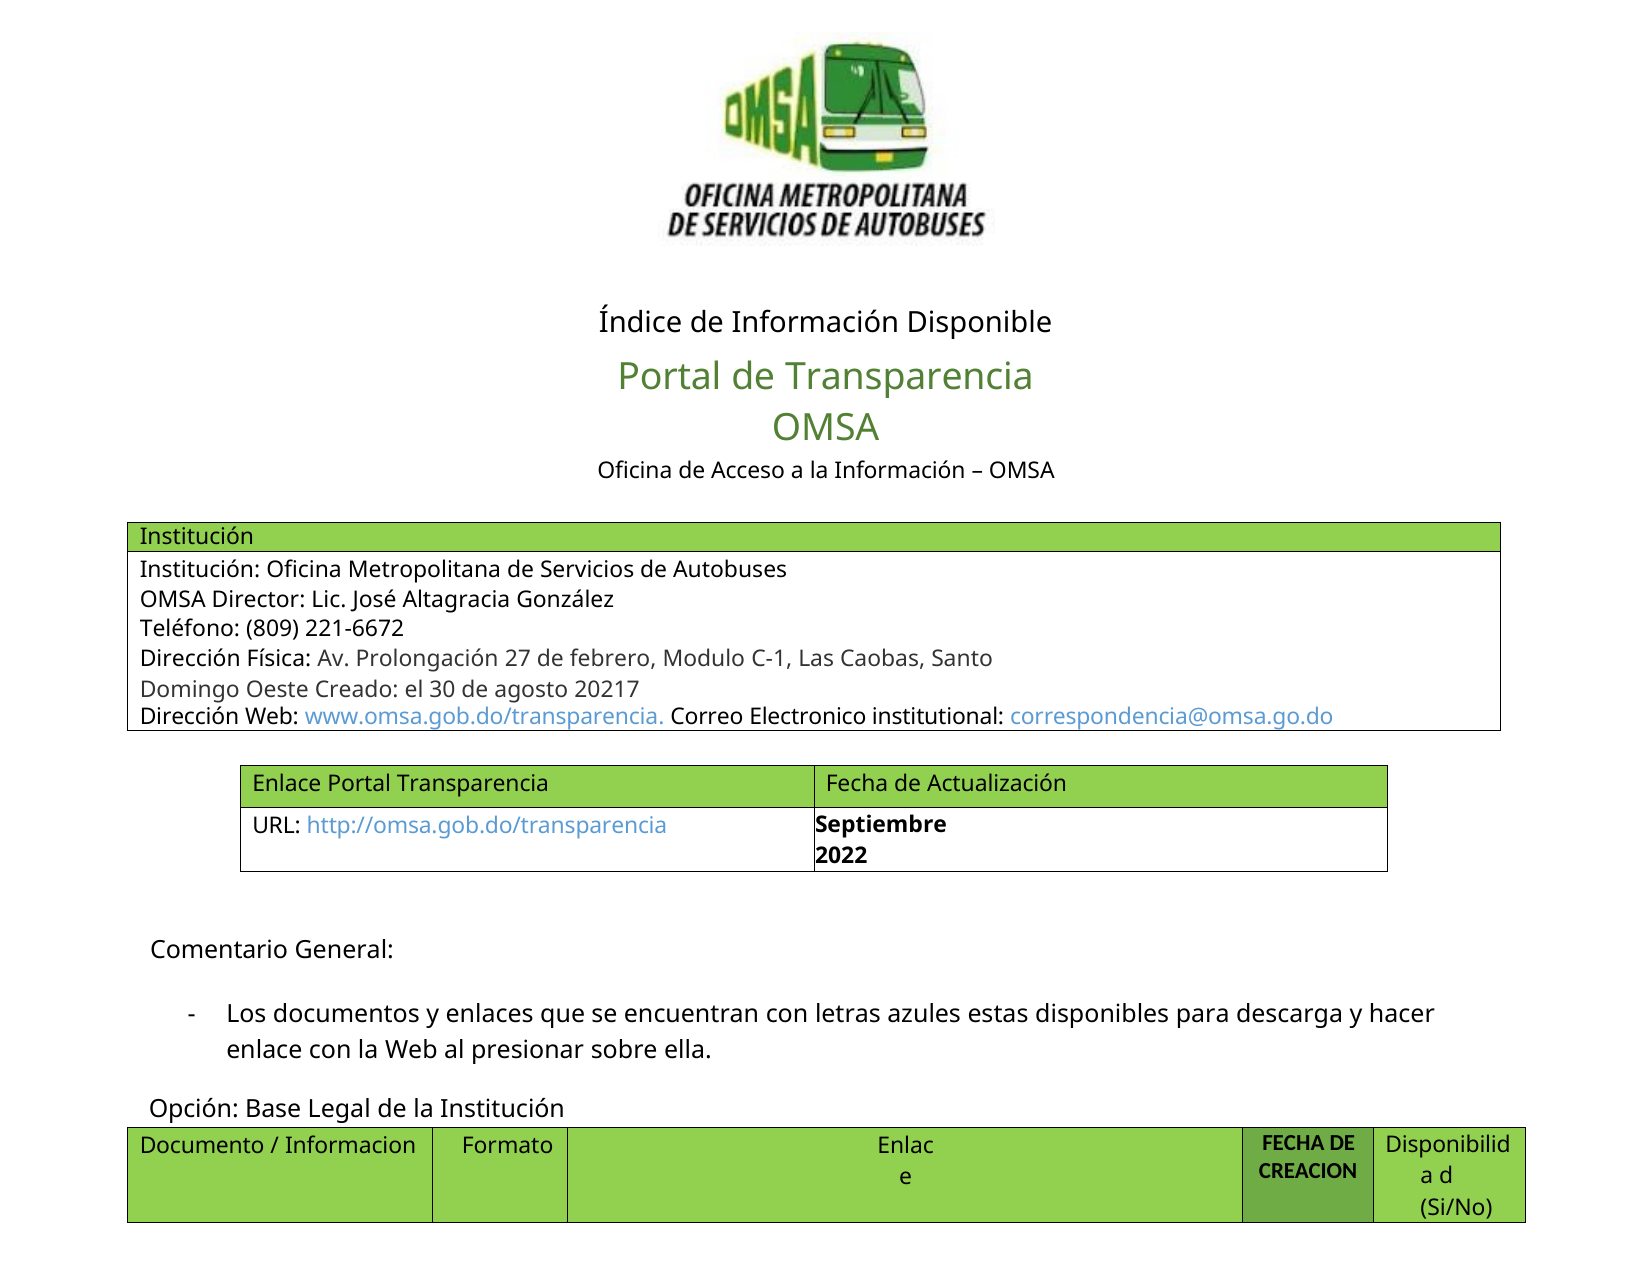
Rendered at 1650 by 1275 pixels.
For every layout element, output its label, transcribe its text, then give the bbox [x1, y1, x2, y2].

text Índice de Información Disponible [584, 301, 1067, 341]
table_cell Institución: Oficina Metropolitana de Servicios de Autobuses OMSA Director: Lic. José Altagracia González Teléfono: (809) 221-6672 Dirección Física: Av. Prolongación 27 de febrero, Modulo C-1, Las Caobas, Santo Domingo Oeste Creado: el 30 de agosto 20217 Dirección Web: www.omsa.gob.do/transparencia. Correo Electronico institutional: correspondencia@omsa.go.do [128, 552, 1500, 730]
text Oficina de Acceso a la Información – OMSA [585, 454, 1067, 486]
table_header Formato [433, 1128, 567, 1222]
table_header Enlace [568, 1128, 1242, 1222]
table_cell Septiembre 2022 [815, 808, 1387, 871]
table_header Documento / Informacion [128, 1128, 432, 1222]
table_header FECHA DE CREACION [1243, 1128, 1373, 1222]
subtitle Portal de Transparencia OMSA [584, 349, 1067, 451]
text - Los documentos y enlaces que se encuentran con letras azules estas disponibles para descarga y hacer enlace con la Web al presionar sobre ella. [187, 995, 1443, 1066]
table_header Institución [128, 523, 1500, 551]
table_header Enlace Portal Transparencia [241, 766, 814, 807]
text Opción: Base Legal de la Institución [148, 1091, 1587, 1125]
table_header Fecha de Actualización [815, 766, 1387, 807]
table_header Disponibilida d (Si/No) [1374, 1128, 1525, 1222]
table_cell URL: http://omsa.gob.do/transparencia [241, 808, 814, 871]
picture [657, 32, 996, 246]
text Comentario General: [150, 932, 1587, 966]
